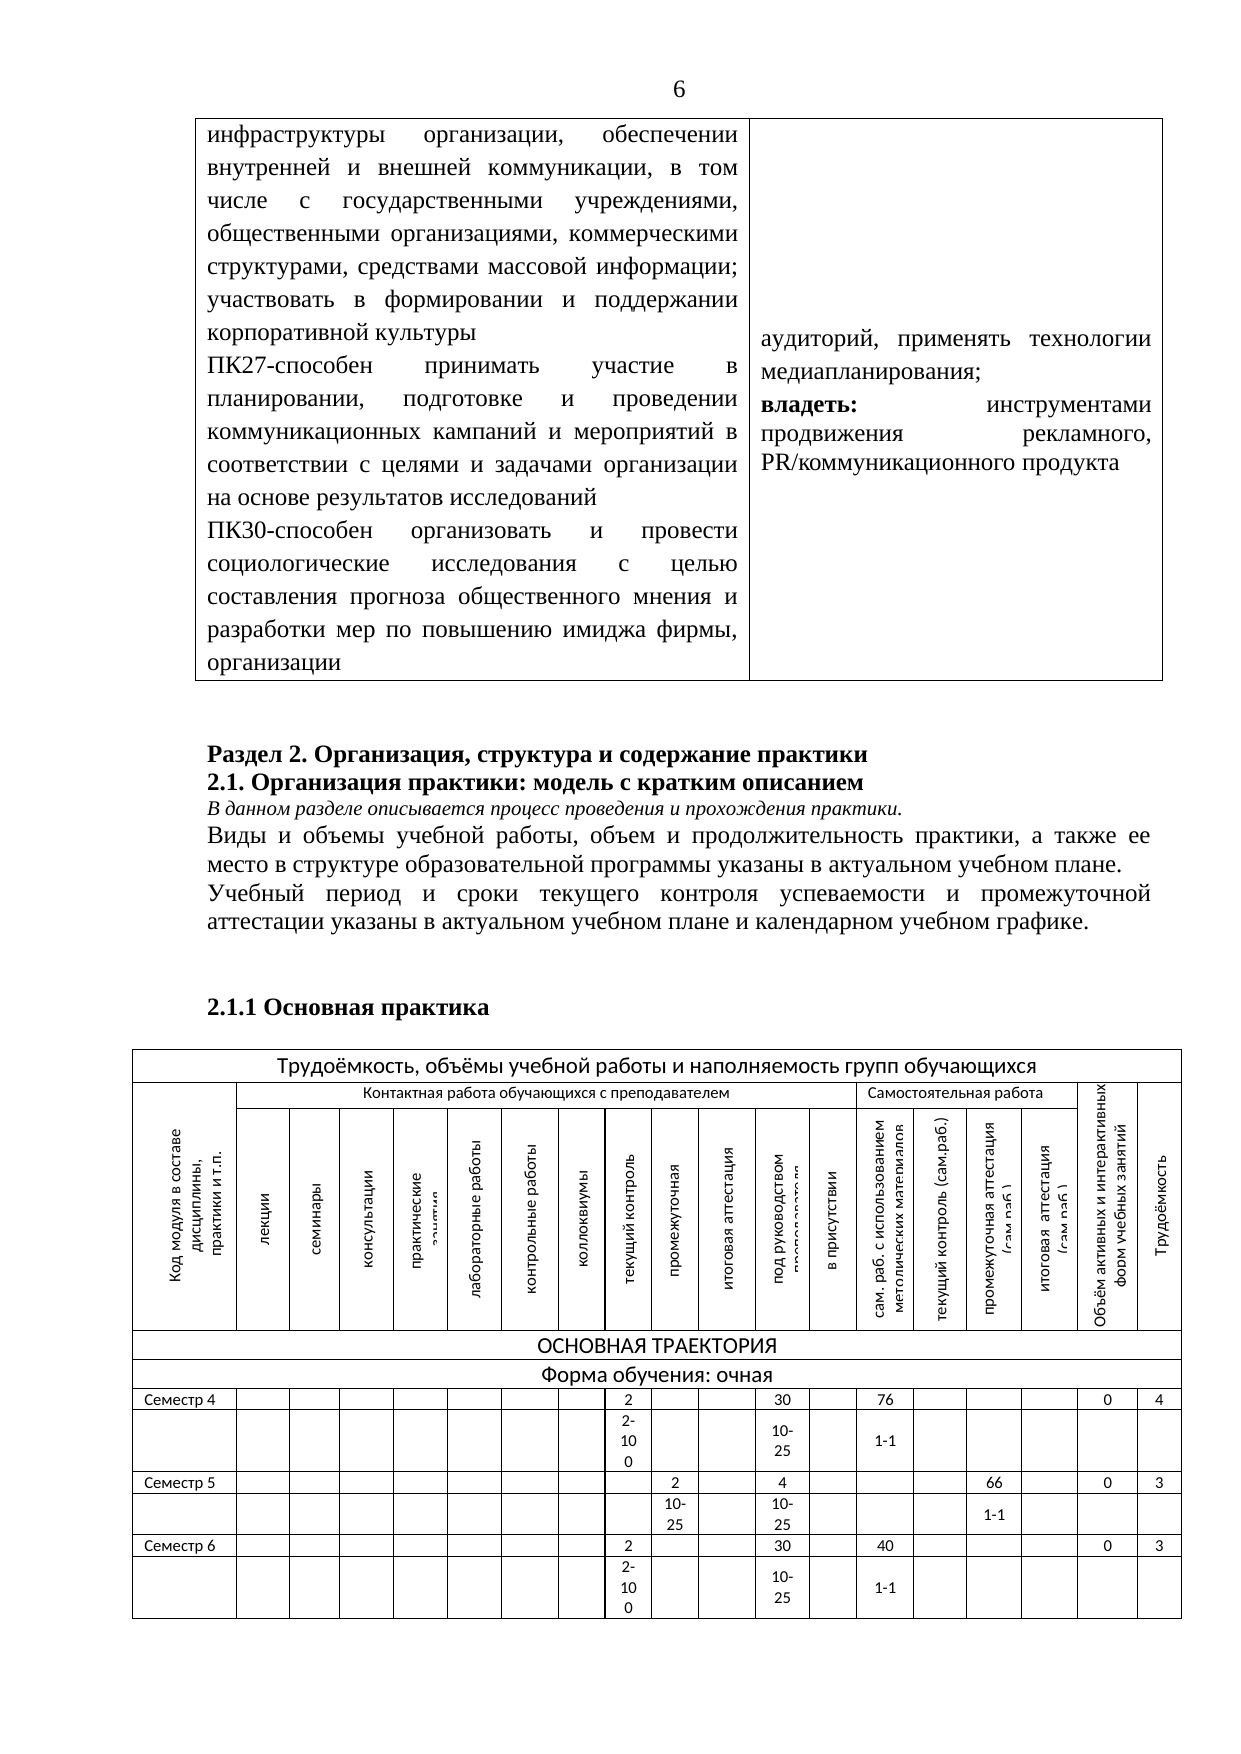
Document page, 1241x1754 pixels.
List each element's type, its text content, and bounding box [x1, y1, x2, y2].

table_cell [559, 1535, 604, 1556]
table_cell 10-25 [652, 1494, 698, 1534]
table_cell [394, 1535, 447, 1556]
table_cell [237, 1557, 289, 1618]
table_cell [699, 1389, 755, 1409]
table_cell семинары [290, 1109, 339, 1330]
table_cell 3 [1138, 1472, 1181, 1493]
table_cell [340, 1494, 393, 1534]
table_cell [237, 1389, 289, 1409]
table_cell текущий контроль [606, 1109, 651, 1330]
table_cell [652, 1535, 698, 1556]
table_cell [448, 1472, 501, 1493]
table_cell [502, 1557, 558, 1618]
table_cell 76 [857, 1389, 913, 1409]
text 2.1. Организация практики: модель с кратким описанием [207, 767, 1152, 796]
table_header Трудоёмкость, объёмы учебной работы и наполняемость групп обучающихся [133, 1050, 1181, 1082]
table_cell [699, 1557, 755, 1618]
table_cell [133, 1410, 236, 1471]
table_cell [810, 1410, 856, 1471]
table_cell 10-25 [756, 1494, 809, 1534]
table_cell [340, 1535, 393, 1556]
table_cell [290, 1472, 339, 1493]
table_cell [237, 1410, 289, 1471]
table_cell [1022, 1535, 1077, 1556]
table_cell [606, 1494, 651, 1534]
table_cell ОСНОВНАЯ ТРАЕКТОРИЯ [133, 1331, 1181, 1359]
table_cell практические занятия [394, 1109, 447, 1330]
text 2.1.1 Основная практика [207, 992, 1152, 1049]
table_cell промежуточная аттестация [652, 1109, 698, 1330]
table_cell [967, 1557, 1021, 1618]
table_cell промежуточная аттестация (сам.раб.) [967, 1109, 1021, 1330]
table_cell [652, 1410, 698, 1471]
table_cell [1022, 1494, 1077, 1534]
table_cell [1078, 1494, 1137, 1534]
table_cell [967, 1410, 1021, 1471]
table_cell 40 [857, 1535, 913, 1556]
table_cell Самостоятельная работа [857, 1083, 1077, 1108]
table_cell 2-100 [606, 1557, 651, 1618]
table_cell 10-25 [756, 1557, 809, 1618]
table_cell [394, 1472, 447, 1493]
table_cell 0 [1078, 1389, 1137, 1409]
text Раздел 2. Организация, структура и содержание практики [207, 739, 1152, 767]
table_cell [1078, 1557, 1137, 1618]
table_cell итоговая аттестация [699, 1109, 755, 1330]
table_cell [1022, 1557, 1077, 1618]
table_cell [606, 1472, 651, 1493]
table_cell 1-1 [857, 1410, 913, 1471]
table_cell 2-100 [606, 1410, 651, 1471]
table_cell [340, 1389, 393, 1409]
table_cell 30 [756, 1389, 809, 1409]
table_cell [699, 1472, 755, 1493]
table_cell [857, 1472, 913, 1493]
table_cell [290, 1557, 339, 1618]
table_cell под руководством преподавателя [756, 1109, 809, 1330]
table_cell 2 [606, 1535, 651, 1556]
table_cell контрольные работы [502, 1109, 558, 1330]
table_cell Семестр 4 [133, 1389, 236, 1409]
table_cell 0 [1078, 1535, 1137, 1556]
table_cell [340, 1557, 393, 1618]
table_cell [810, 1535, 856, 1556]
table_cell [502, 1535, 558, 1556]
text В данном разделе описывается процесс проведения и прохождения практики. [207, 796, 1152, 820]
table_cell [196, 119, 749, 680]
table_cell [967, 1389, 1021, 1409]
table_cell 30 [756, 1535, 809, 1556]
table_cell [394, 1494, 447, 1534]
table_cell [133, 1557, 236, 1618]
table_cell Код модуля в составе дисциплины, практики и т.п. [133, 1083, 236, 1330]
table_cell 1-1 [857, 1557, 913, 1618]
table_cell Семестр 6 [133, 1535, 236, 1556]
table_cell коллоквиумы [559, 1109, 604, 1330]
table_cell [810, 1472, 856, 1493]
table_cell [914, 1494, 966, 1534]
table_cell [394, 1389, 447, 1409]
table_cell Семестр 5 [133, 1472, 236, 1493]
table_cell лабораторные работы [448, 1109, 501, 1330]
table_cell [290, 1494, 339, 1534]
table_cell [699, 1410, 755, 1471]
text Учебный период и сроки текущего контроля успеваемости и промежуточной аттестации указаны в актуальном учебном плане и календарном учебном графике. [207, 878, 1152, 935]
table_cell [448, 1410, 501, 1471]
table_cell [290, 1410, 339, 1471]
table_cell [290, 1535, 339, 1556]
table_cell [559, 1472, 604, 1493]
table_cell [559, 1557, 604, 1618]
table_cell 10-25 [756, 1410, 809, 1471]
table_cell [1022, 1472, 1077, 1493]
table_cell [750, 119, 1162, 680]
table_cell [448, 1389, 501, 1409]
table_cell [502, 1410, 558, 1471]
table_cell [857, 1494, 913, 1534]
table_cell в присутствии преподавателя [810, 1109, 856, 1330]
table_cell [914, 1389, 966, 1409]
table_cell Объём активных и интерактивных форм учебных занятий [1078, 1083, 1137, 1330]
table_cell [290, 1389, 339, 1409]
table_cell 2 [606, 1389, 651, 1409]
table_cell [394, 1410, 447, 1471]
table_cell [1138, 1494, 1181, 1534]
table_cell [1138, 1557, 1181, 1618]
table_cell [1022, 1410, 1077, 1471]
table_cell [448, 1535, 501, 1556]
table_cell итоговая аттестация (сам.раб.) [1022, 1109, 1077, 1330]
table_cell [394, 1557, 447, 1618]
table_cell [237, 1472, 289, 1493]
table_cell [652, 1389, 698, 1409]
table_cell [967, 1535, 1021, 1556]
table_cell [810, 1557, 856, 1618]
table_cell консультации [340, 1109, 393, 1330]
table_cell Форма обучения: очная [133, 1360, 1181, 1388]
table_cell 1-1 [967, 1494, 1021, 1534]
table_cell [914, 1557, 966, 1618]
table_cell 4 [756, 1472, 809, 1493]
table_cell [559, 1389, 604, 1409]
table_cell Трудоёмкость [1138, 1083, 1181, 1330]
table_cell 0 [1078, 1472, 1137, 1493]
table_cell [810, 1389, 856, 1409]
table_cell 66 [967, 1472, 1021, 1493]
table_cell 2 [652, 1472, 698, 1493]
table_cell [133, 1494, 236, 1534]
table_cell [914, 1472, 966, 1493]
table_cell [502, 1389, 558, 1409]
table_cell [1022, 1389, 1077, 1409]
table_cell [502, 1472, 558, 1493]
table_cell [559, 1410, 604, 1471]
table_cell текущий контроль (сам.раб.) [914, 1109, 966, 1330]
text Виды и объемы учебной работы, объем и продолжительность практики, а также ее место в структуре образовательной программы указаны в актуальном учебном плане. [207, 820, 1152, 878]
table_cell [699, 1494, 755, 1534]
table_cell [340, 1410, 393, 1471]
table_cell [559, 1494, 604, 1534]
table_cell [237, 1535, 289, 1556]
table_cell [448, 1494, 501, 1534]
table_cell [1138, 1410, 1181, 1471]
table_cell [502, 1494, 558, 1534]
table_cell [652, 1557, 698, 1618]
table_cell [914, 1535, 966, 1556]
table_cell [448, 1557, 501, 1618]
table_cell [914, 1410, 966, 1471]
table_cell сам. раб. с использованием методических материалов [857, 1109, 913, 1330]
table_cell [340, 1472, 393, 1493]
table_cell 3 [1138, 1535, 1181, 1556]
table_cell [1078, 1410, 1137, 1471]
table_cell лекции [237, 1109, 289, 1330]
table_cell [699, 1535, 755, 1556]
table_cell [237, 1494, 289, 1534]
table_cell [810, 1494, 856, 1534]
table_cell Контактная работа обучающихся с преподавателем [237, 1083, 856, 1108]
table_cell 4 [1138, 1389, 1181, 1409]
